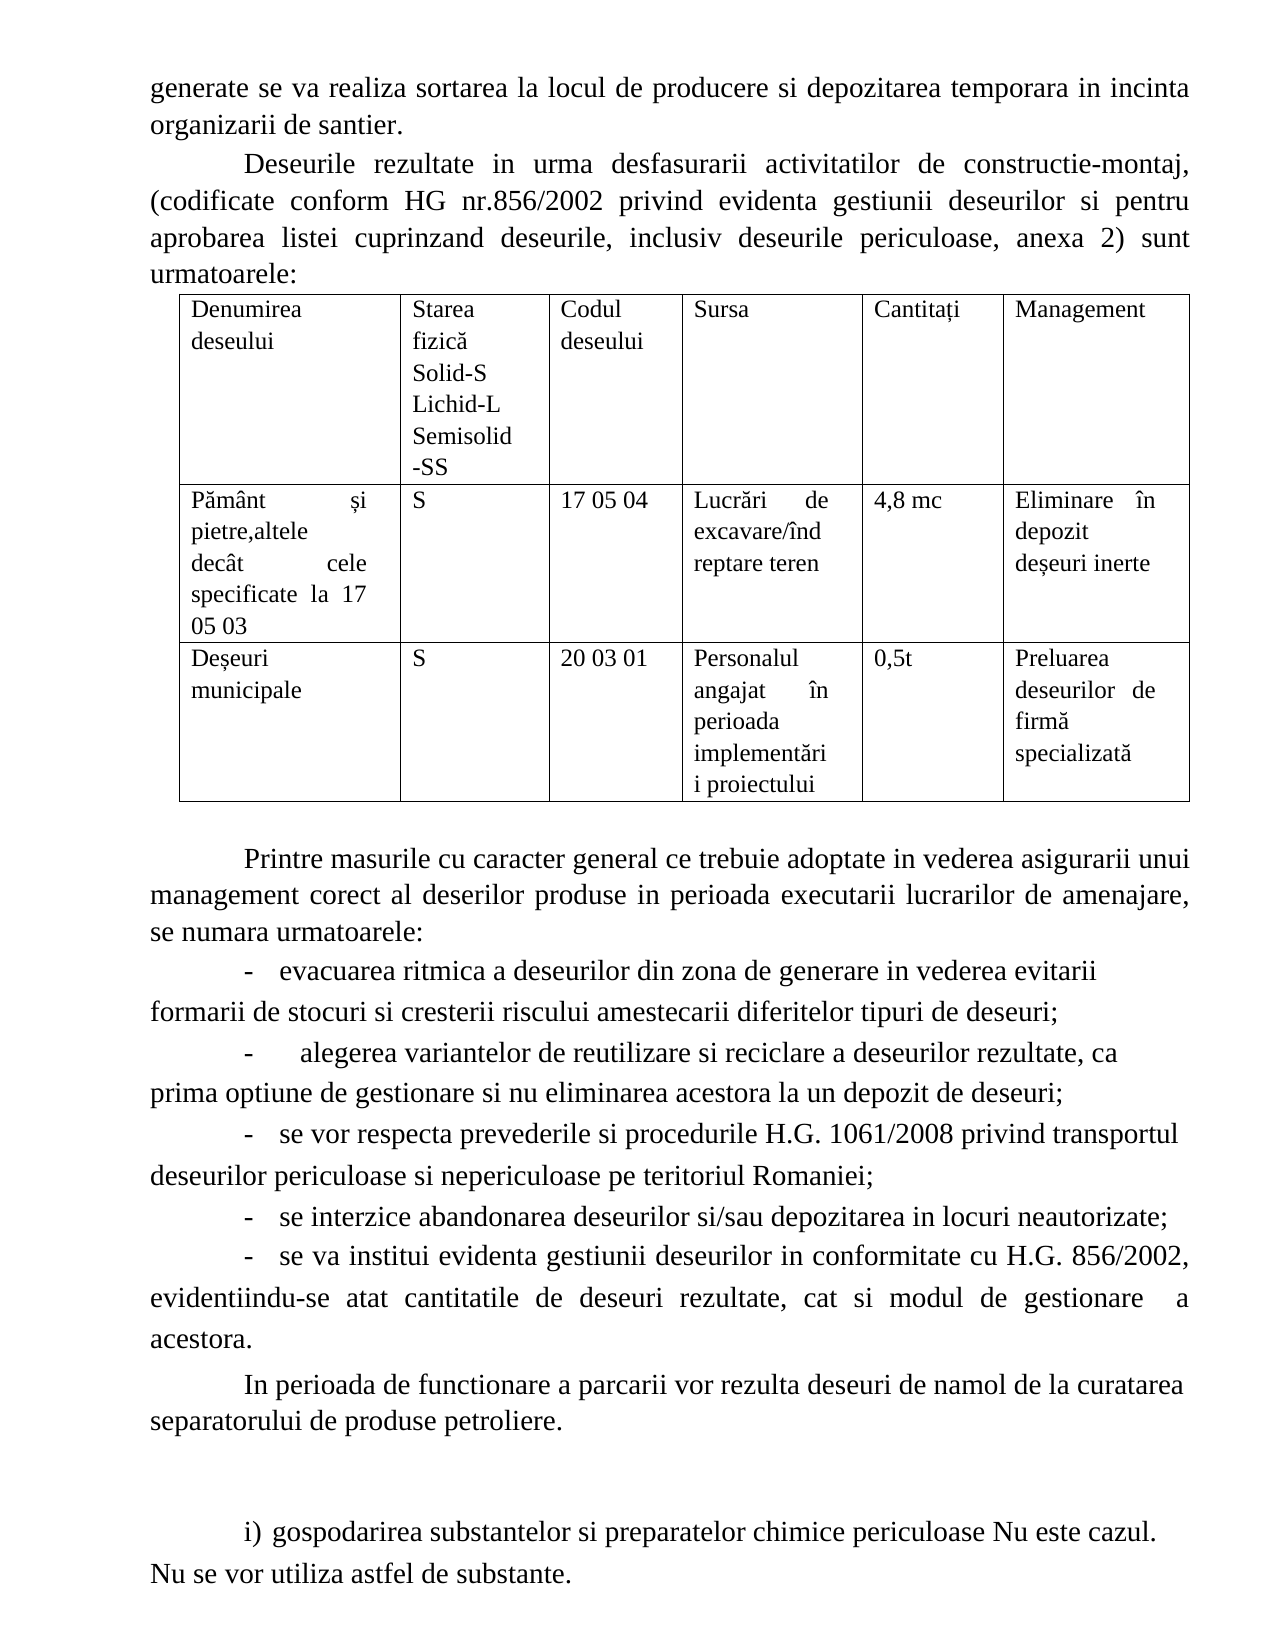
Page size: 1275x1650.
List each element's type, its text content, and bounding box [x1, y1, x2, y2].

table_cell Deșeuri municipale [180, 643, 400, 801]
table_header Cantitați [863, 295, 1003, 484]
text Printre masurile cu caracter general ce trebuie adoptate in vederea asigurarii unui management corect al deserilor produse in perioada executarii lucrarilor de amenajare, se numara urmatoarele: [150, 841, 1191, 947]
list se va institui evidenta gestiunii deseurilor in conformitate cu H.G. 856/2002, evidentiindu-se atat cantitatile de deseuri rezultate, cat si modul de gestionare a acestora. [150, 1238, 1191, 1354]
table_cell S [401, 643, 549, 801]
table_header Management [1004, 295, 1189, 484]
table_cell Lucrări de excavare/îndreptare teren [683, 485, 862, 642]
list evacuarea ritmica a deseurilor din zona de generare in vederea evitarii formarii de stocuri si cresterii riscului amestecarii diferitelor tipuri de deseuri; [150, 953, 1191, 1027]
list gospodarirea substantelor si preparatelor chimice periculoase Nu este cazul. Nu se vor utiliza astfel de substante. [150, 1514, 1191, 1590]
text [150, 70, 1191, 140]
table_cell Eliminare în depozit deșeuri inerte [1004, 485, 1189, 642]
table_cell S [401, 485, 549, 642]
table_cell 17 05 04 [550, 485, 682, 642]
table_header Sursa [683, 295, 862, 484]
table_cell Preluarea deseurilor de firmă specializată [1004, 643, 1189, 801]
table_header Starea fizică Solid-S Lichid-L Semisolid -SS [401, 295, 549, 484]
list alegerea variantelor de reutilizare si reciclare a deseurilor rezultate, ca prima optiune de gestionare si nu eliminarea acestora la un depozit de deseuri; [150, 1035, 1191, 1109]
text In perioada de functionare a parcarii vor rezulta deseuri de namol de la curatarea separatorului de produse petroliere. [150, 1367, 1191, 1437]
list se interzice abandonarea deseurilor si/sau depozitarea in locuri neautorizate; [150, 1199, 1191, 1233]
table_header Codul deseului [550, 295, 682, 484]
table_cell 20 03 01 [550, 643, 682, 801]
table_cell Personalul angajat în perioada implementării proiectului [683, 643, 862, 801]
table_cell 4,8 mc [863, 485, 1003, 642]
list se vor respecta prevederile si procedurile H.G. 1061/2008 privind transportul deseurilor periculoase si nepericuloase pe teritoriul Romaniei; [150, 1117, 1191, 1191]
table_header Denumirea deseului [180, 295, 400, 484]
table_cell 0,5t [863, 643, 1003, 801]
table_cell Pământ și pietre,altele decât cele specificate la 17 05 03 [180, 485, 400, 642]
text Deseurile rezultate in urma desfasurarii activitatilor de constructie-montaj, (codificate conform HG nr.856/2002 privind evidenta gestiunii deseurilor si pentru aprobarea listei cuprinzand deseurile, inclusiv deseurile periculoase, anexa 2) sunt urmatoarele: [150, 146, 1191, 290]
